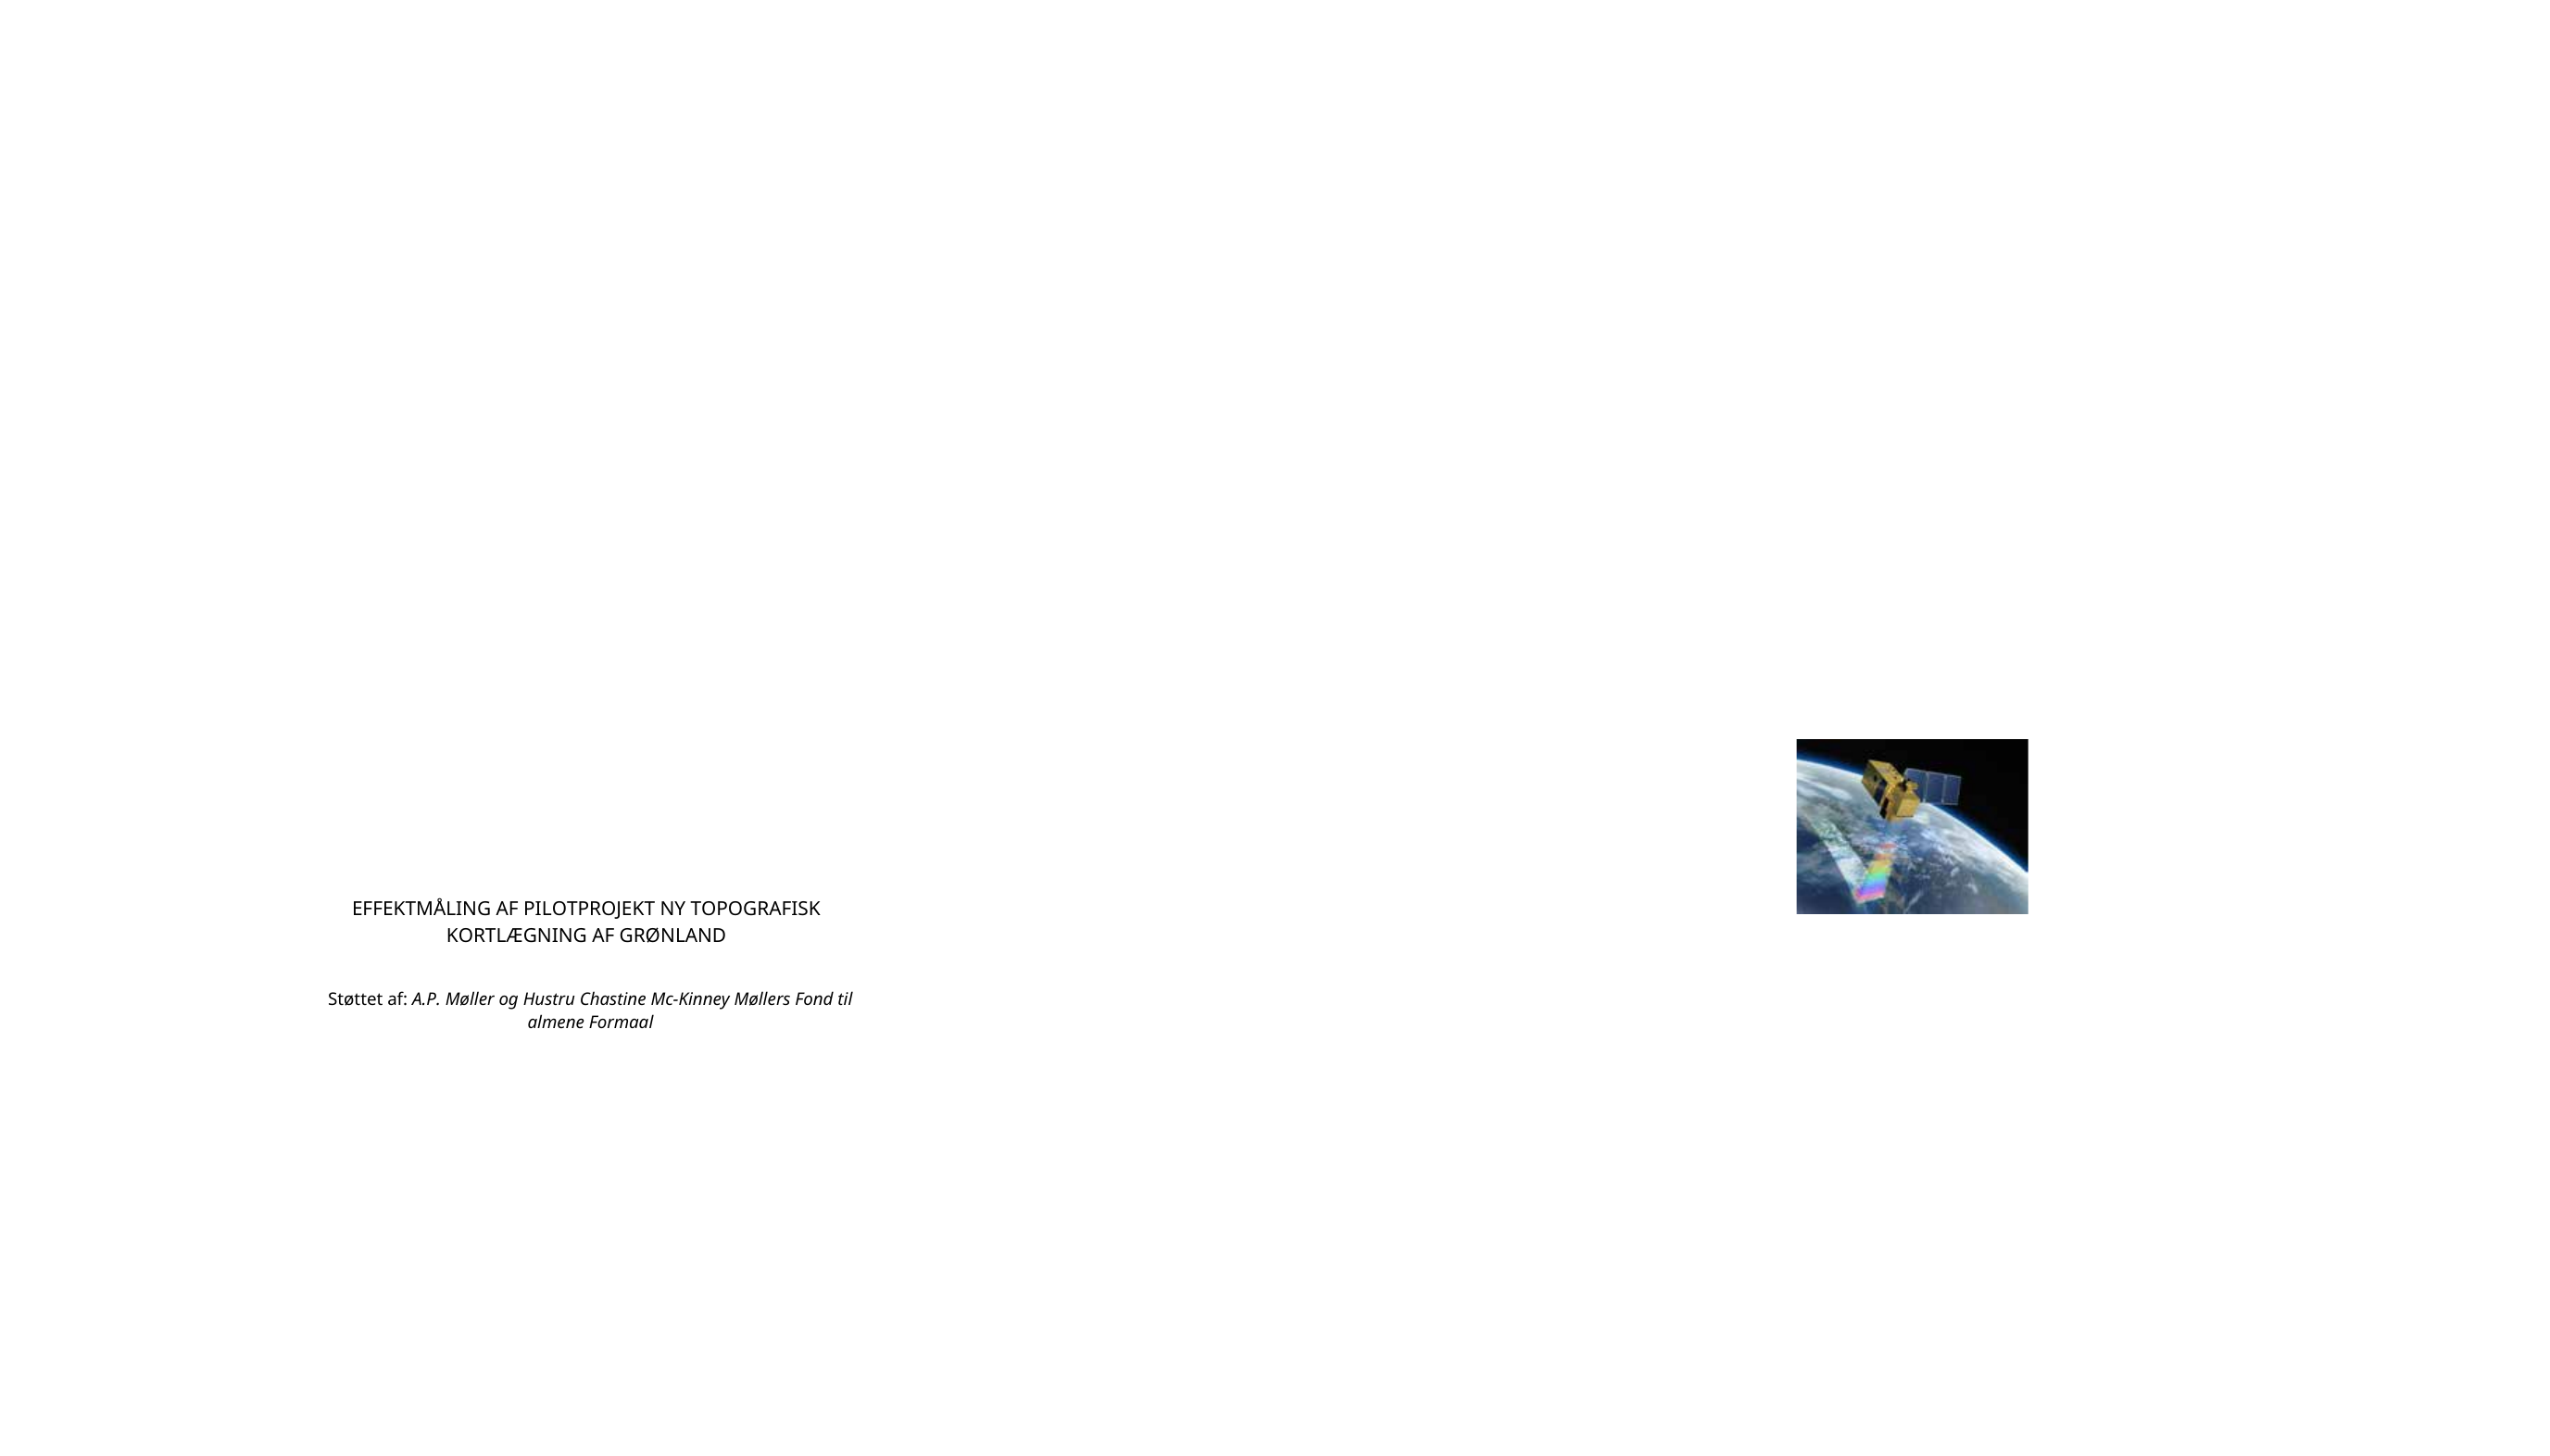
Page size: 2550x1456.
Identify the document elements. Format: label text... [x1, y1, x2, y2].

picture [1796, 739, 2029, 914]
text EFFEKTMÅLING AF PILOTPROJEKT NY TOPOGRAFISK KORTLÆGNING AF GRØNLAND [319, 896, 853, 948]
text Støttet af: A.P. Møller og Hustru Chastine Mc-Kinney Møllers Fond til almene Formaal [319, 986, 861, 1034]
